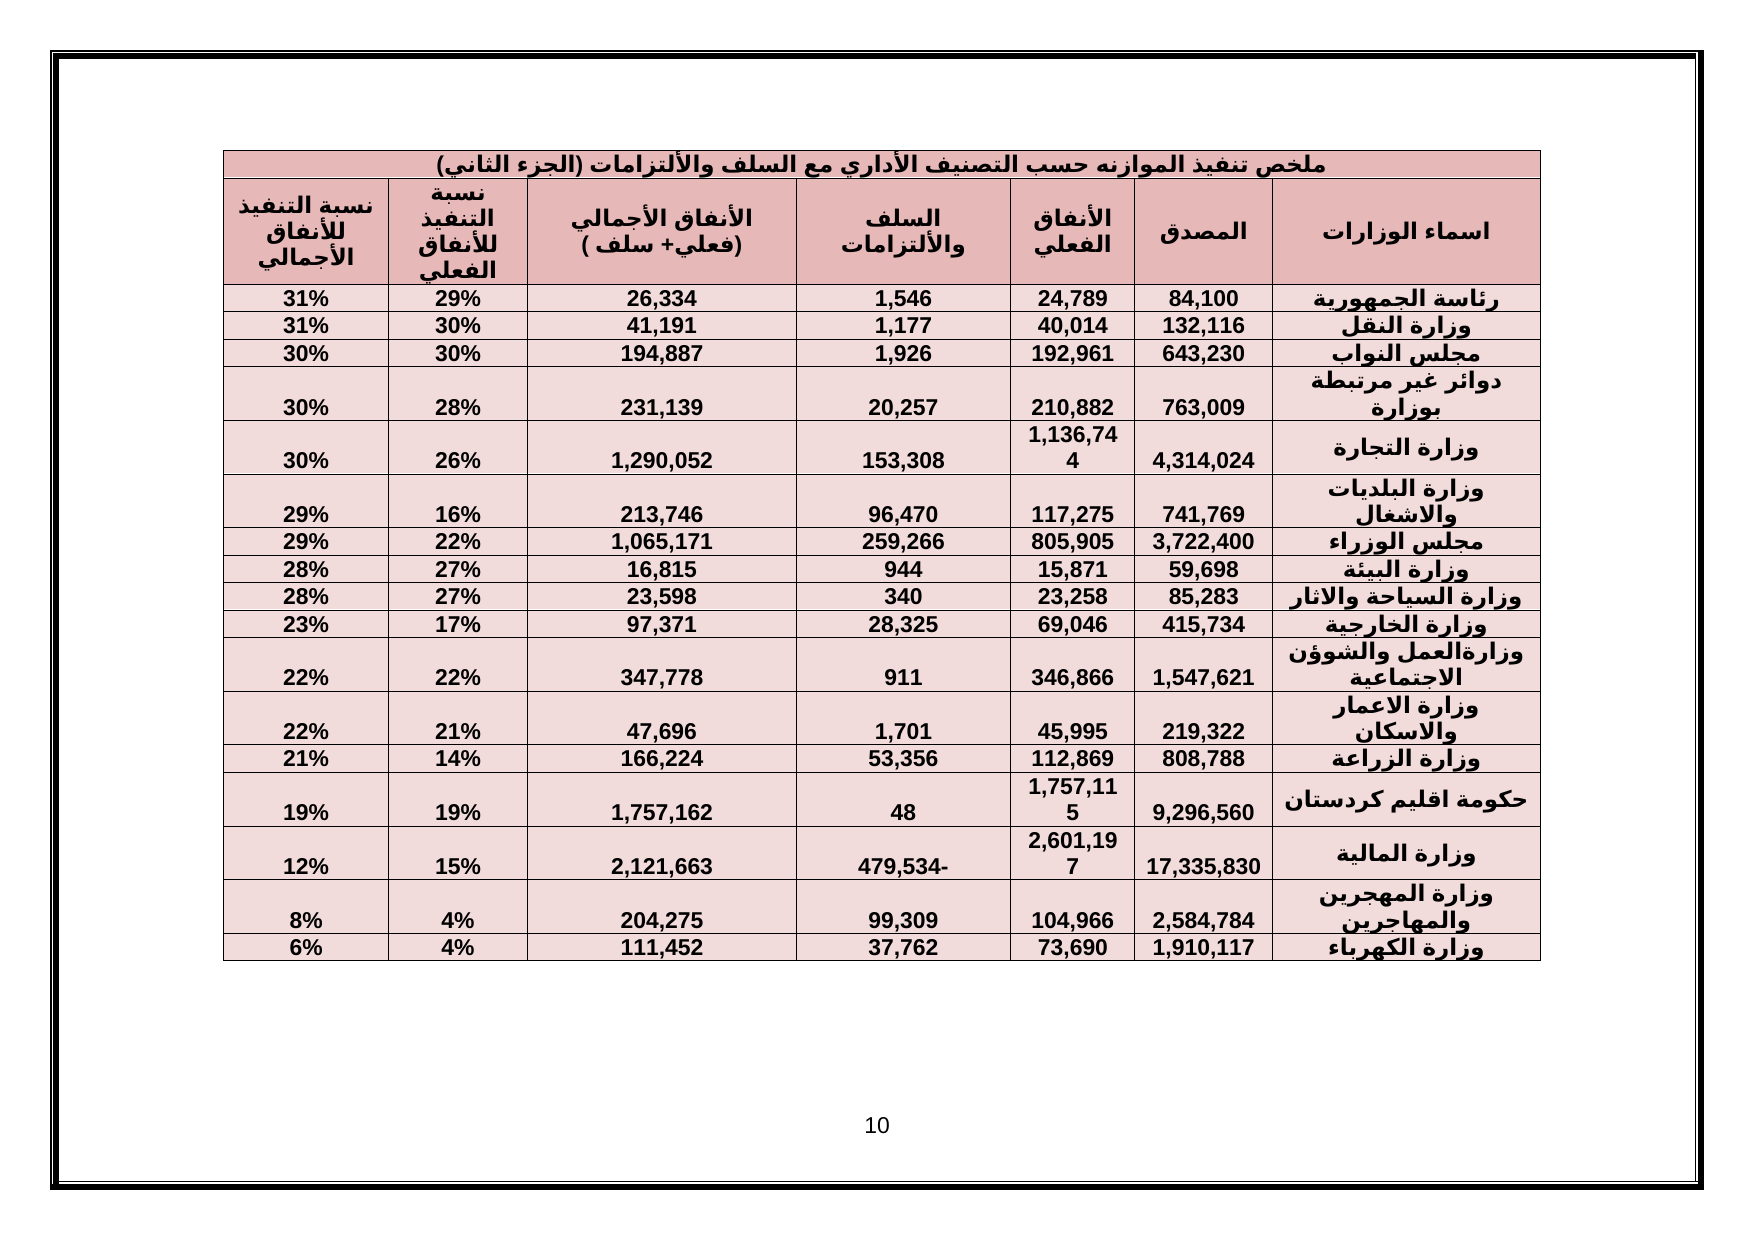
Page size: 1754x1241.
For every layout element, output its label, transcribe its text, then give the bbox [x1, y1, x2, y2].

table_cell 346,866 [1011, 638, 1134, 691]
table_cell 8% [224, 880, 388, 933]
table_cell 69,046 [1011, 611, 1134, 637]
table_cell 1,757,162 [528, 773, 796, 826]
table_cell 340 [797, 583, 1010, 609]
table_cell 53,356 [797, 745, 1010, 772]
table_cell 111,452 [528, 934, 796, 960]
table_cell وزارة الكهرباء [1273, 934, 1540, 960]
table_cell وزارة السياحة والاثار [1273, 583, 1540, 609]
table_cell 231,139 [528, 367, 796, 420]
table_cell 1,290,052 [528, 421, 796, 473]
table_cell نسبة التنفيذ للأنفاق الأجمالي [224, 179, 388, 284]
table_cell 4% [389, 880, 527, 933]
table_cell 30% [224, 340, 388, 366]
table_cell 1,136,744 [1011, 421, 1134, 473]
table_cell 19% [389, 773, 527, 826]
table_cell 1,177 [797, 312, 1010, 339]
table_cell الأنفاق الأجمالي (فعلي+ سلف ) [528, 179, 796, 284]
table_cell 16,815 [528, 556, 796, 582]
table_cell 16% [389, 475, 527, 527]
table_cell 48 [797, 773, 1010, 826]
table_cell وزارةالعمل والشوؤن الاجتماعية [1273, 638, 1540, 691]
table_cell 24,789 [1011, 285, 1134, 311]
table_cell مجلس النواب [1273, 340, 1540, 366]
table_cell 31% [224, 285, 388, 311]
table_cell وزارة النقل [1273, 312, 1540, 339]
table_cell 259,266 [797, 528, 1010, 555]
table_cell 26,334 [528, 285, 796, 311]
table_cell 15% [389, 827, 527, 879]
table_cell دوائر غير مرتبطة بوزارة [1273, 367, 1540, 420]
table_cell 22% [224, 638, 388, 691]
table_cell 30% [224, 421, 388, 473]
table_cell نسبة التنفيذ للأنفاق الفعلي [389, 179, 527, 284]
table_cell 192,961 [1011, 340, 1134, 366]
table_cell وزارة التجارة [1273, 421, 1540, 473]
table_cell المصدق [1135, 179, 1272, 284]
table_cell 27% [389, 583, 527, 609]
table_cell 23,258 [1011, 583, 1134, 609]
table_cell حكومة اقليم كردستان [1273, 773, 1540, 826]
table_cell 21% [224, 745, 388, 772]
table_cell وزارة الاعمار والاسكان [1273, 692, 1540, 744]
table_cell 96,470 [797, 475, 1010, 527]
table_cell 1,926 [797, 340, 1010, 366]
table_cell وزارة البلديات والاشغال [1273, 475, 1540, 527]
table_cell 204,275 [528, 880, 796, 933]
table_cell 85,283 [1135, 583, 1272, 609]
table_cell 1,757,115 [1011, 773, 1134, 826]
table_cell 1,910,117 [1135, 934, 1272, 960]
table_cell 2,584,784 [1135, 880, 1272, 933]
table_cell 9,296,560 [1135, 773, 1272, 826]
table_cell 4,314,024 [1135, 421, 1272, 473]
table_cell 2,601,197 [1011, 827, 1134, 879]
table_cell وزارة الزراعة [1273, 745, 1540, 772]
table_cell 22% [389, 638, 527, 691]
table_cell 132,116 [1135, 312, 1272, 339]
table_cell 194,887 [528, 340, 796, 366]
table_cell 45,995 [1011, 692, 1134, 744]
table_cell 19% [224, 773, 388, 826]
table_cell 29% [389, 285, 527, 311]
table_cell 643,230 [1135, 340, 1272, 366]
table_cell 153,308 [797, 421, 1010, 473]
table_cell 741,769 [1135, 475, 1272, 527]
table_cell 1,701 [797, 692, 1010, 744]
table_cell 40,014 [1011, 312, 1134, 339]
table_cell 22% [224, 692, 388, 744]
table_cell 415,734 [1135, 611, 1272, 637]
table_cell 4% [389, 934, 527, 960]
table_cell 99,309 [797, 880, 1010, 933]
table_cell 12% [224, 827, 388, 879]
table_cell 23% [224, 611, 388, 637]
table_cell 3,722,400 [1135, 528, 1272, 555]
table_cell 166,224 [528, 745, 796, 772]
table_cell 15,871 [1011, 556, 1134, 582]
table_cell 30% [389, 312, 527, 339]
table_cell وزارة البيئة [1273, 556, 1540, 582]
table_cell 28% [389, 367, 527, 420]
table_cell 911 [797, 638, 1010, 691]
table_cell 763,009 [1135, 367, 1272, 420]
table_cell 17% [389, 611, 527, 637]
table_cell 26% [389, 421, 527, 473]
table_cell 219,322 [1135, 692, 1272, 744]
table_cell 73,690 [1011, 934, 1134, 960]
table_cell 22% [389, 528, 527, 555]
table_cell 2,121,663 [528, 827, 796, 879]
table_cell 210,882 [1011, 367, 1134, 420]
table_cell 37,762 [797, 934, 1010, 960]
table_cell 1,546 [797, 285, 1010, 311]
table_cell 28% [224, 556, 388, 582]
table_cell 21% [389, 692, 527, 744]
table_cell 29% [224, 528, 388, 555]
table_cell وزارة المهجرين والمهاجرين [1273, 880, 1540, 933]
table_cell 30% [224, 367, 388, 420]
table_cell 805,905 [1011, 528, 1134, 555]
table_cell 28,325 [797, 611, 1010, 637]
table_cell 29% [224, 475, 388, 527]
table_cell 20,257 [797, 367, 1010, 420]
table_cell 97,371 [528, 611, 796, 637]
table_cell 30% [389, 340, 527, 366]
table_cell 23,598 [528, 583, 796, 609]
table_cell 347,778 [528, 638, 796, 691]
table_cell 104,966 [1011, 880, 1134, 933]
table_cell السلف والألتزامات [797, 179, 1010, 284]
table_cell 14% [389, 745, 527, 772]
table_cell 112,869 [1011, 745, 1134, 772]
table_cell وزارة المالية [1273, 827, 1540, 879]
table_cell 59,698 [1135, 556, 1272, 582]
table_cell 6% [224, 934, 388, 960]
table_cell 84,100 [1135, 285, 1272, 311]
table_cell 213,746 [528, 475, 796, 527]
table_cell 117,275 [1011, 475, 1134, 527]
table_cell 47,696 [528, 692, 796, 744]
table_cell وزارة الخارجية [1273, 611, 1540, 637]
table_cell الأنفاق الفعلي [1011, 179, 1134, 284]
table_cell 28% [224, 583, 388, 609]
table_cell 479,534- [797, 827, 1010, 879]
table_cell 31% [224, 312, 388, 339]
table_cell 1,547,621 [1135, 638, 1272, 691]
table_cell 808,788 [1135, 745, 1272, 772]
table_cell 27% [389, 556, 527, 582]
table_cell اسماء الوزارات [1273, 179, 1540, 284]
table_cell رئاسة الجمهورية [1273, 285, 1540, 311]
table_header ملخص تنفيذ الموازنه حسب التصنيف الأداري مع السلف والألتزامات (الجزء الثاني) [224, 151, 1540, 177]
table_cell 17,335,830 [1135, 827, 1272, 879]
table_cell 1,065,171 [528, 528, 796, 555]
table_cell مجلس الوزراء [1273, 528, 1540, 555]
table_cell 944 [797, 556, 1010, 582]
table_cell 41,191 [528, 312, 796, 339]
